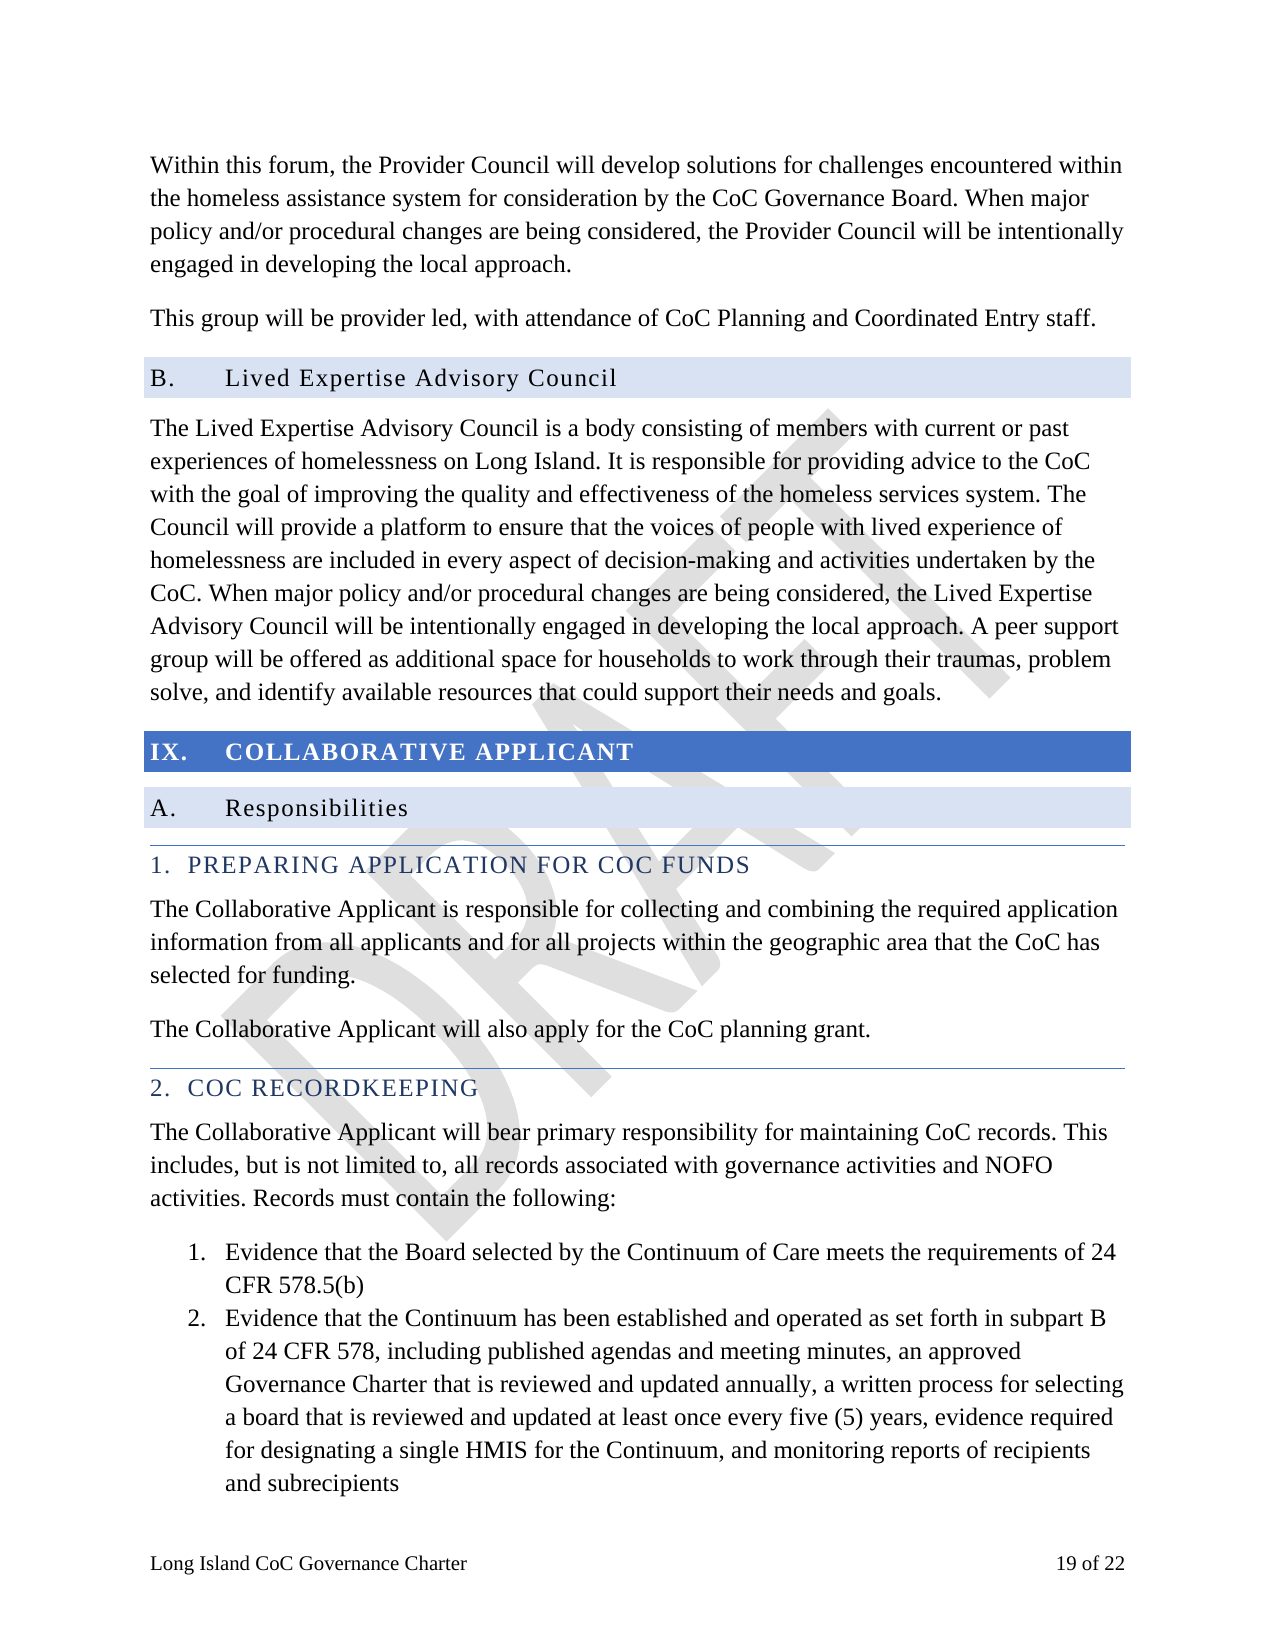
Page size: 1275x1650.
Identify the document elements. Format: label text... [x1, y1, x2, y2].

subtitle Preparing Application for CoC Funds [150, 846, 1125, 879]
text Within this forum, the Provider Council will develop solutions for challenges encountered within the homeless assistance system for consideration by the CoC Governance Board. When major policy and/or procedural changes are being considered, the Provider Council will be intentionally engaged in developing the local approach. [150, 150, 1125, 278]
subtitle Collaborative Applicant [150, 737, 1125, 766]
subtitle CoC Recordkeeping [150, 1069, 1125, 1102]
text The Collaborative Applicant will bear primary responsibility for maintaining CoC records. This includes, but is not limited to, all records associated with governance activities and NOFO activities. Records must contain the following: [150, 1117, 1125, 1212]
subtitle Lived Expertise Advisory Council [150, 363, 1125, 392]
text The Collaborative Applicant is responsible for collecting and combining the required application information from all applicants and for all projects within the geographic area that the CoC has selected for funding. [150, 894, 1125, 989]
text The Collaborative Applicant will also apply for the CoC planning grant. [150, 1014, 1125, 1042]
text This group will be provider led, with attendance of CoC Planning and Coordinated Entry staff. [150, 303, 1125, 332]
subtitle Responsibilities [150, 793, 1125, 822]
text The Lived Expertise Advisory Council is a body consisting of members with current or past experiences of homelessness on Long Island. It is responsible for providing advice to the CoC with the goal of improving the quality and effectiveness of the homeless services system. The Council will provide a platform to ensure that the voices of people with lived experience of homelessness are included in every aspect of decision-making and activities undertaken by the CoC. When major policy and/or procedural changes are being considered, the Lived Expertise Advisory Council will be intentionally engaged in developing the local approach. A peer support group will be offered as additional space for households to work through their traumas, problem solve, and identify available resources that could support their needs and goals. [150, 413, 1125, 706]
list Evidence that the Continuum has been established and operated as set forth in subpart B of 24 CFR 578, including published agendas and meeting minutes, an approved Governance Charter that is reviewed and updated annually, a written process for selecting a board that is reviewed and updated at least once every five (5) years, evidence required for designating a single HMIS for the Continuum, and monitoring reports of recipients and subrecipients [187, 1303, 1125, 1497]
list Evidence that the Board selected by the Continuum of Care meets the requirements of 24 CFR 578.5(b) [187, 1237, 1125, 1298]
